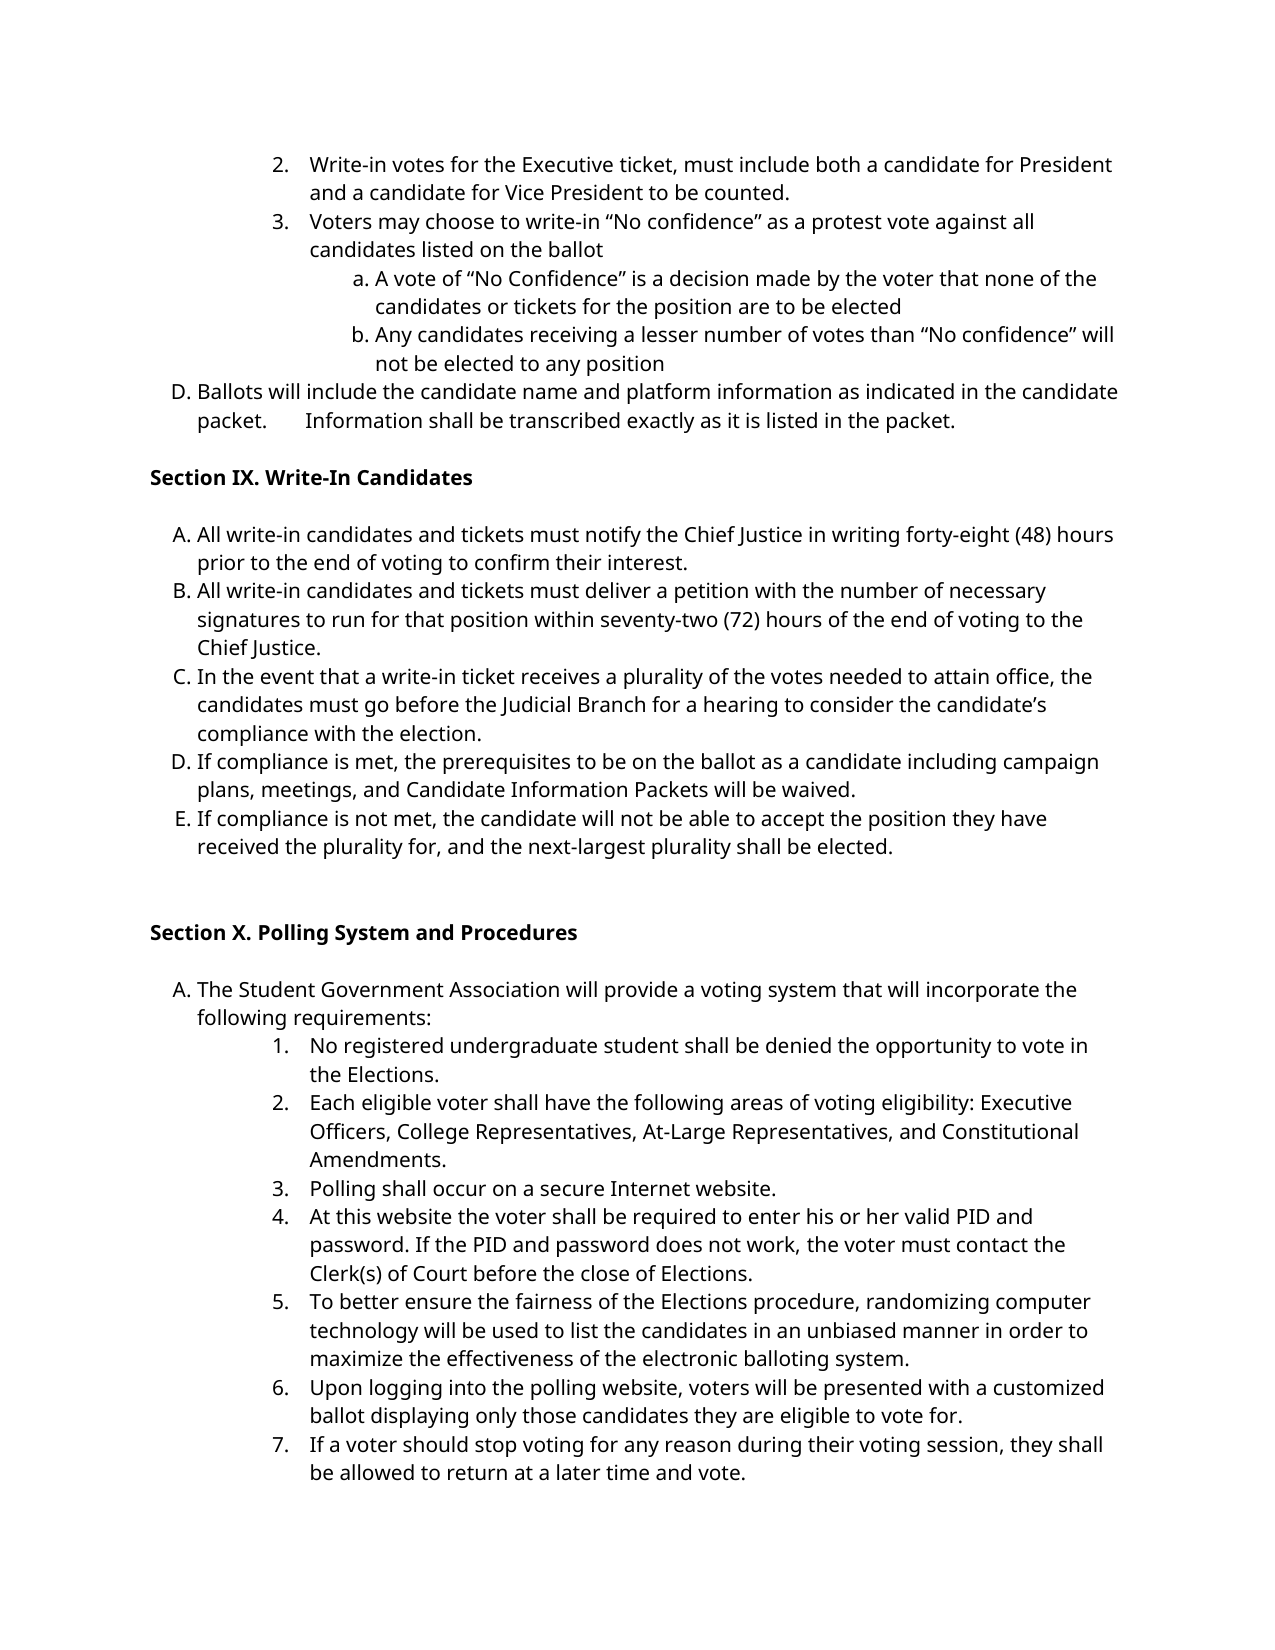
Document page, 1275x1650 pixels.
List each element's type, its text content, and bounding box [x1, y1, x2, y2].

list No registered undergraduate student shall be denied the opportunity to vote in the Elections. [272, 1032, 1125, 1088]
list If a voter should stop voting for any reason during their voting session, they shall be allowed to return at a later time and vote. [272, 1430, 1125, 1487]
list Each eligible voter shall have the following areas of voting eligibility: Executive Officers, College Representatives, At-Large Representatives, and Constitutional Amendments. [272, 1088, 1125, 1174]
list To better ensure the fairness of the Elections procedure, randomizing computer technology will be used to list the candidates in an unbiased manner in order to maximize the effectiveness of the electronic balloting system. [272, 1287, 1125, 1373]
list All write-in candidates and tickets must notify the Chief Justice in writing forty-eight (48) hours prior to the end of voting to confirm their interest. [197, 520, 1125, 577]
list All write-in candidates and tickets must deliver a petition with the number of necessary signatures to run for that position within seventy-two (72) hours of the end of voting to the Chief Justice. [197, 577, 1125, 662]
list The Student Government Association will provide a voting system that will incorporate the following requirements: [197, 975, 1125, 1032]
list Any candidates receiving a lesser number of votes than “No confidence” will not be elected to any position [375, 321, 1125, 377]
list Write-In Candidates [150, 463, 1125, 491]
list At this website the voter shall be required to enter his or her valid PID and password. If the PID and password does not work, the voter must contact the Clerk(s) of Court before the close of Elections. [272, 1202, 1125, 1287]
list Polling System and Procedures [150, 918, 1125, 946]
list If compliance is not met, the candidate will not be able to accept the position they have received the plurality for, and the next-largest plurality shall be elected. [197, 804, 1125, 861]
list Ballots will include the candidate name and platform information as indicated in the candidate packet. Information shall be transcribed exactly as it is listed in the packet. [197, 377, 1125, 434]
list A vote of “No Confidence” is a decision made by the voter that none of the candidates or tickets for the position are to be elected [375, 264, 1125, 321]
list Voters may choose to write-in “No confidence” as a protest vote against all candidates listed on the ballot [272, 207, 1125, 264]
list If compliance is met, the prerequisites to be on the ballot as a candidate including campaign plans, meetings, and Candidate Information Packets will be waived. [197, 747, 1125, 804]
list In the event that a write-in ticket receives a plurality of the votes needed to attain office, the candidates must go before the Judicial Branch for a hearing to consider the candidate’s compliance with the election. [197, 662, 1125, 747]
list Upon logging into the polling website, voters will be presented with a customized ballot displaying only those candidates they are eligible to vote for. [272, 1373, 1125, 1430]
list Polling shall occur on a secure Internet website. [272, 1174, 1125, 1202]
list Write-in votes for the Executive ticket, must include both a candidate for President and a candidate for Vice President to be counted. [272, 150, 1125, 207]
